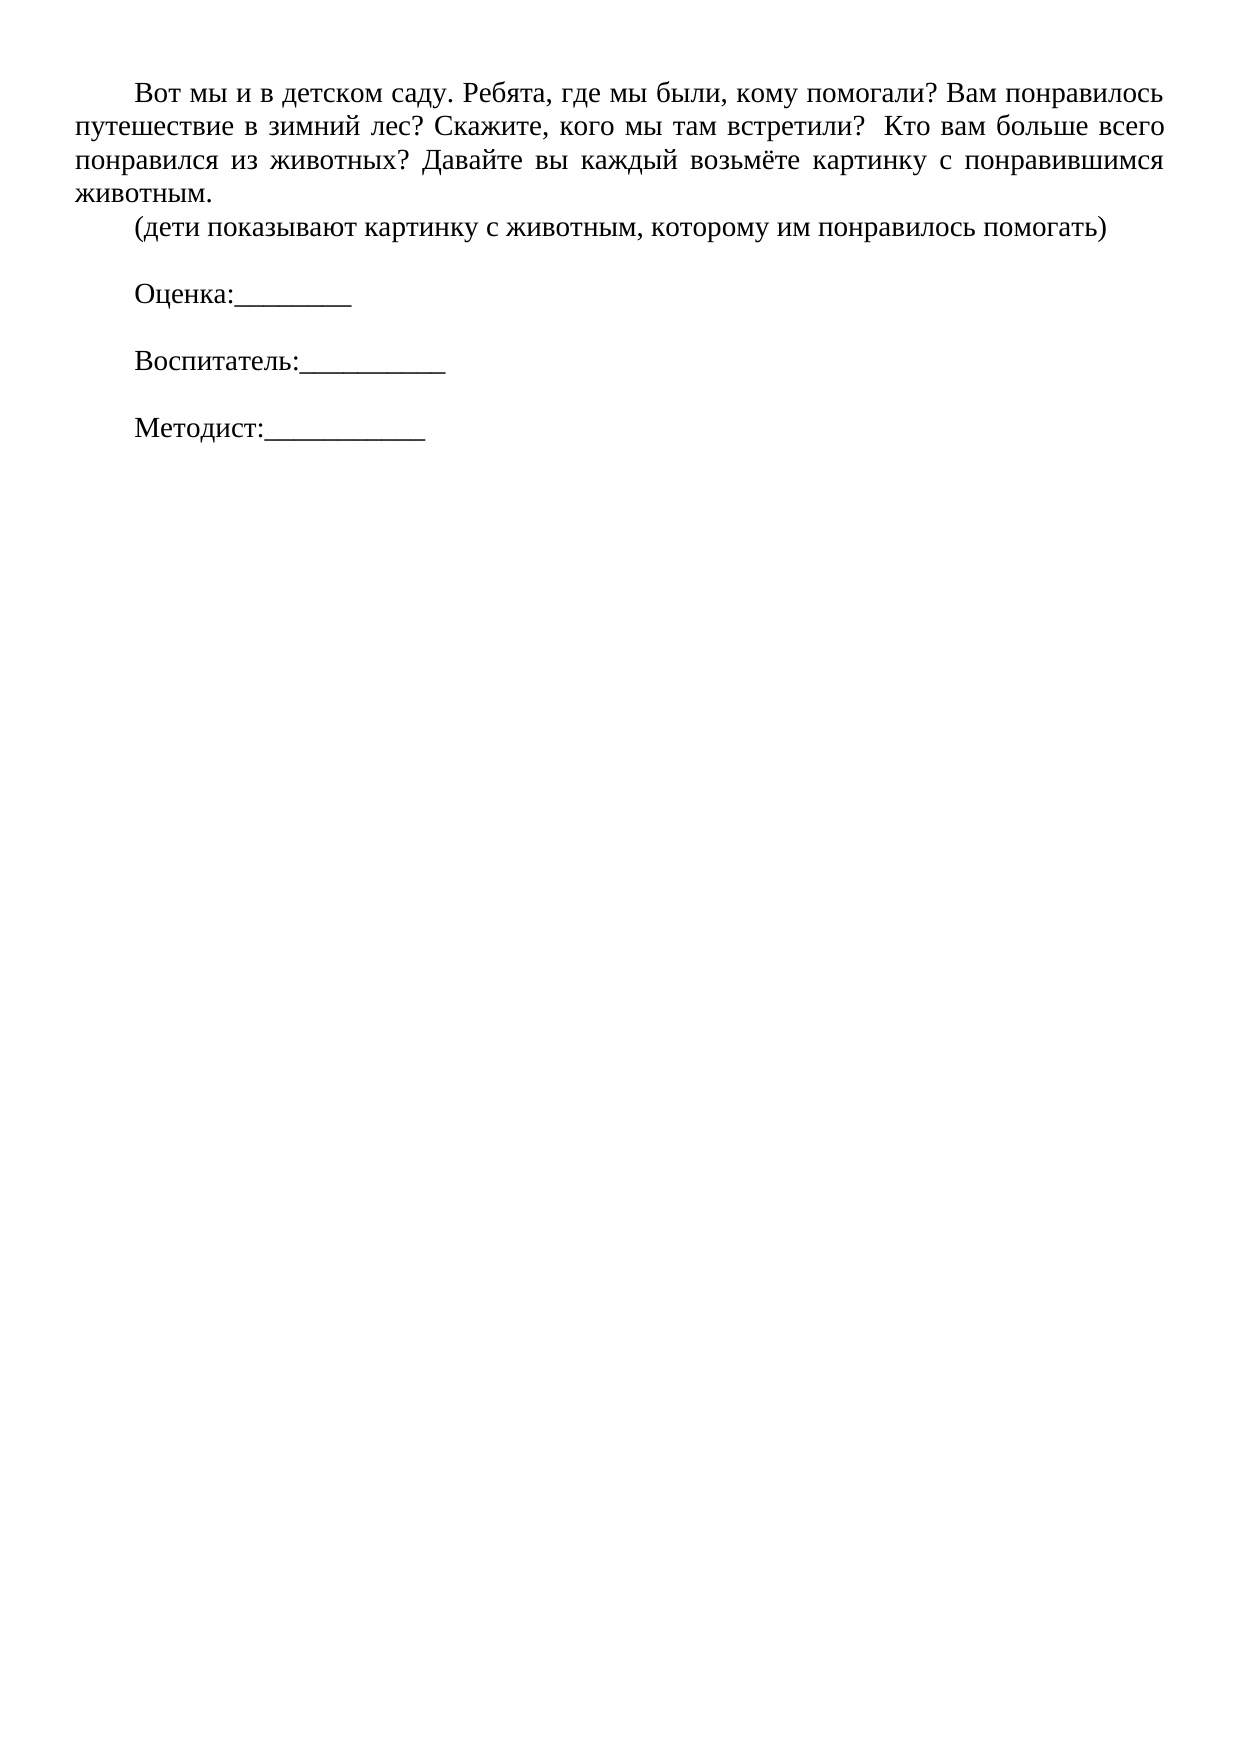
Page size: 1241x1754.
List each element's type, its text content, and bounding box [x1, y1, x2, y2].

text Вот мы и в детском саду. Ребята, где мы были, кому помогали? Вам понравилось путешествие в зимний лес? Скажите, кого мы там встретили? Кто вам больше всего понравился из животных? Давайте вы каждый возьмёте картинку с понравившимся животным. [75, 75, 1165, 209]
text Воспитатель:__________ [75, 343, 1165, 377]
text Методист:___________ [75, 410, 1165, 444]
text (дети показывают картинку с животным, которому им понравилось помогать) [75, 209, 1165, 243]
text Оценка:________ [75, 276, 1165, 310]
